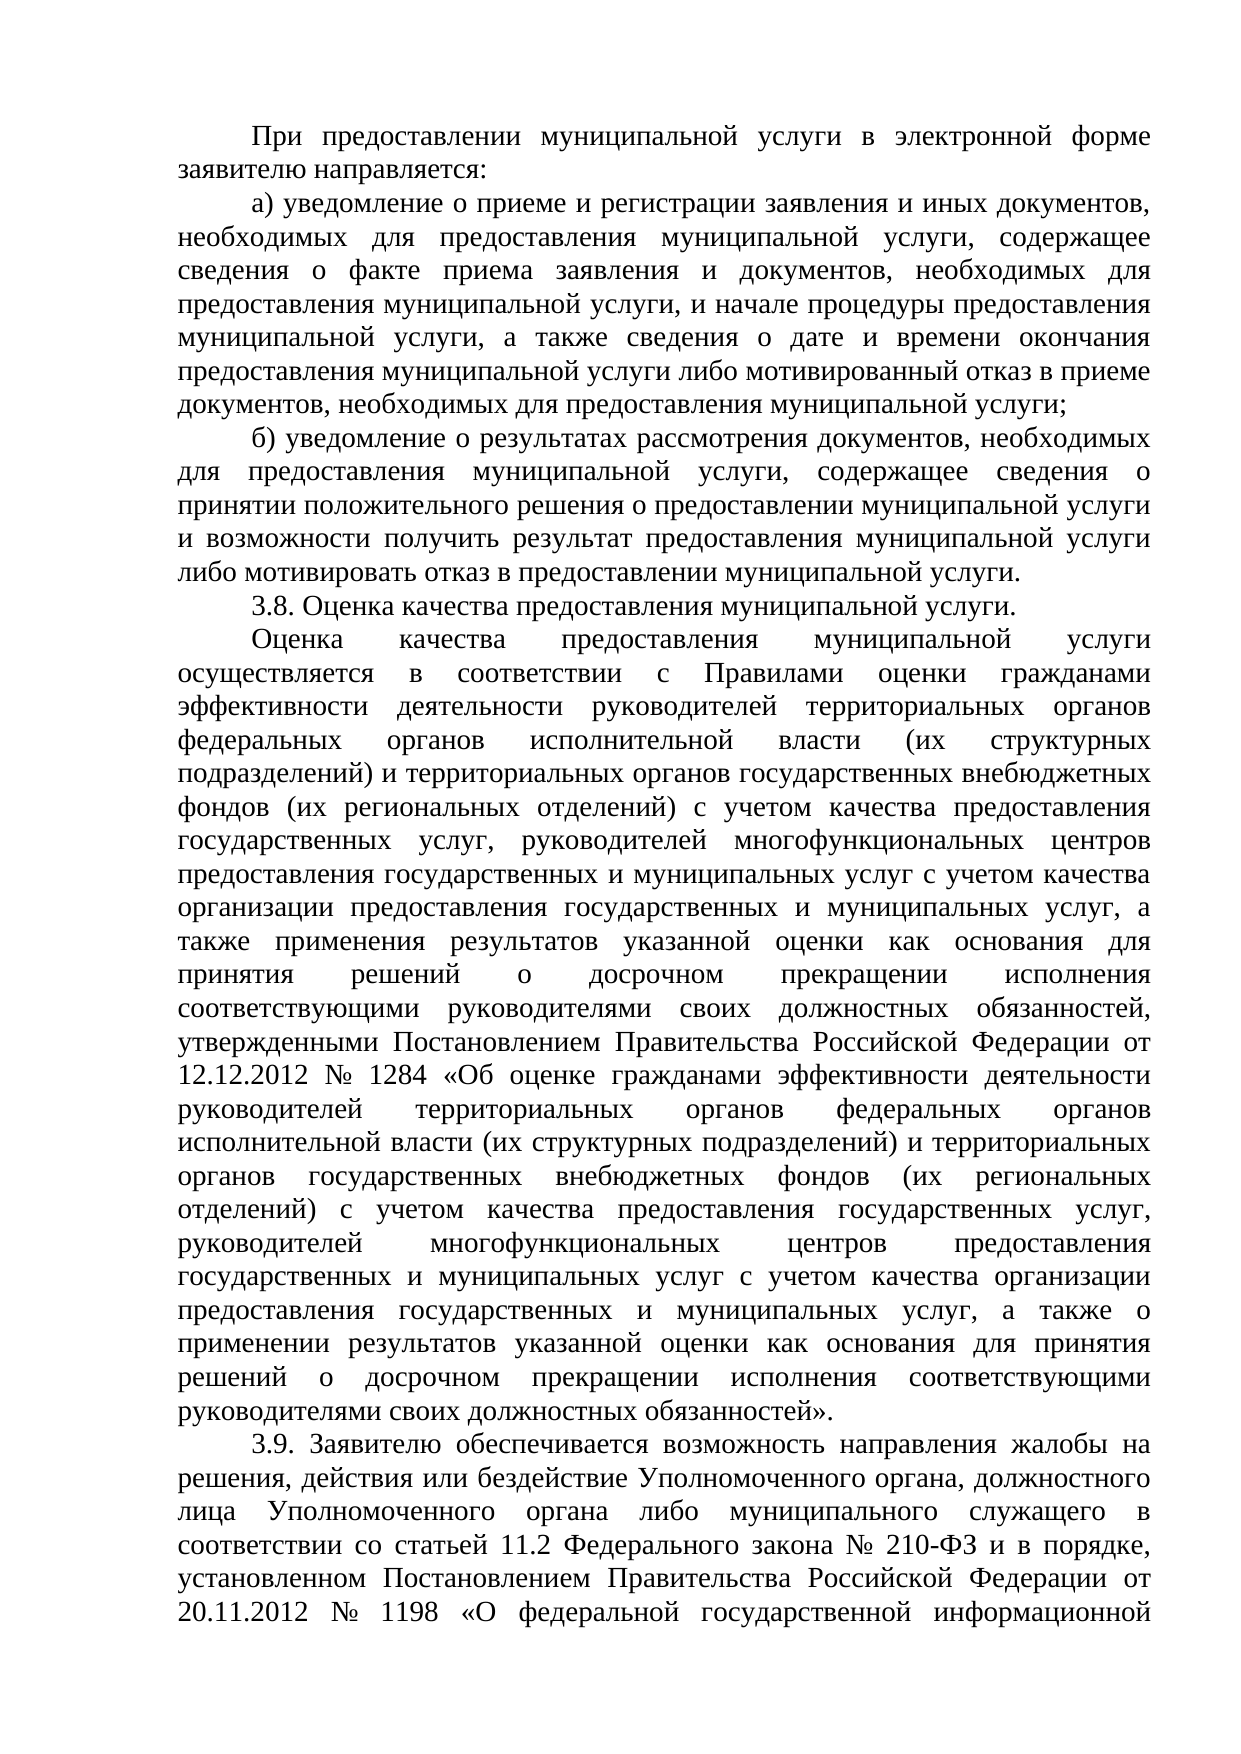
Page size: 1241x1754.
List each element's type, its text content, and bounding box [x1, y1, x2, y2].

text При предоставлении муниципальной услуги в электронной форме заявителю направляется: [177, 118, 1152, 185]
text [177, 1426, 1152, 1627]
text 3.8. Оценка качества предоставления муниципальной услуги. [177, 588, 1152, 621]
text а) уведомление о приеме и регистрации заявления и иных документов, необходимых для предоставления муниципальной услуги, содержащее сведения о факте приема заявления и документов, необходимых для предоставления муниципальной услуги, и начале процедуры предоставления муниципальной услуги, а также сведения о дате и времени окончания предоставления муниципальной услуги либо мотивированный отказ в приеме документов, необходимых для предоставления муниципальной услуги; [177, 185, 1152, 420]
text Оценка качества предоставления муниципальной услуги осуществляется в соответствии с Правилами оценки гражданами эффективности деятельности руководителей территориальных органов федеральных органов исполнительной власти (их структурных подразделений) и территориальных органов государственных внебюджетных фондов (их региональных отделений) с учетом качества предоставления государственных услуг, руководителей многофункциональных центров предоставления государственных и муниципальных услуг с учетом качества организации предоставления государственных и муниципальных услуг, а также применения результатов указанной оценки как основания для принятия решений о досрочном прекращении исполнения соответствующими руководителями своих должностных обязанностей, утвержденными Постановлением Правительства Российской Федерации от 12.12.2012 № 1284 «Об оценке гражданами эффективности деятельности руководителей территориальных органов федеральных органов исполнительной власти (их структурных подразделений) и территориальных органов государственных внебюджетных фондов (их региональных отделений) с учетом качества предоставления государственных услуг, руководителей многофункциональных центров предоставления государственных и муниципальных услуг с учетом качества организации предоставления государственных и муниципальных услуг, а также о применении результатов указанной оценки как основания для принятия решений о досрочном прекращении исполнения соответствующими руководителями своих должностных обязанностей». [177, 621, 1152, 1426]
text б) уведомление о результатах рассмотрения документов, необходимых для предоставления муниципальной услуги, содержащее сведения о принятии положительного решения о предоставлении муниципальной услуги и возможности получить результат предоставления муниципальной услуги либо мотивировать отказ в предоставлении муниципальной услуги. [177, 420, 1152, 588]
